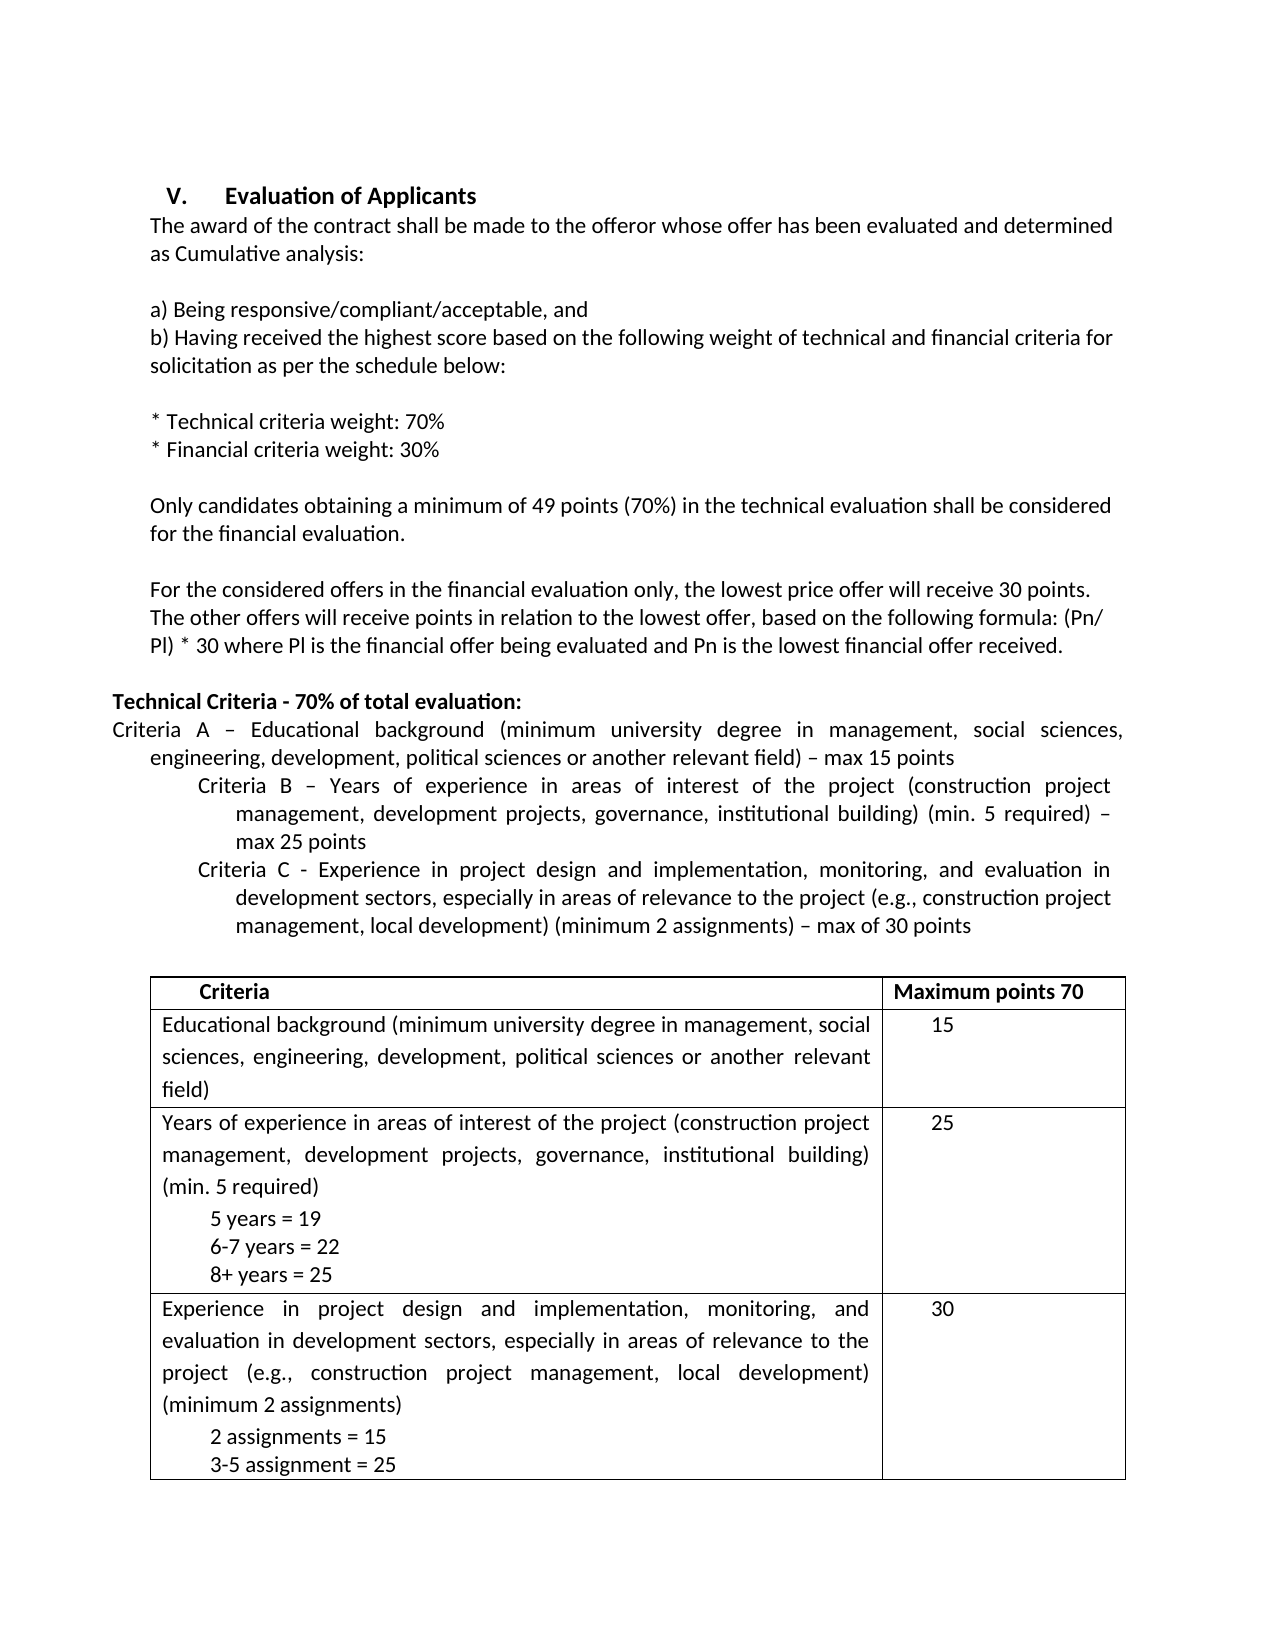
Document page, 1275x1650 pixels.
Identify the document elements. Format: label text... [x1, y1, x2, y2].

table_cell Years of experience in areas of interest of the project (construction project management, development projects, governance, institutional building) (min. 5 required) 5 years = 19 6-7 years = 22 8+ years = 25 [151, 1108, 882, 1293]
subtitle Evaluation of Applicants [187, 181, 1125, 211]
table_cell 30 [883, 1294, 1125, 1478]
subtitle Technical Criteria - 70% of total evaluation: [112, 687, 1125, 715]
text a) Being responsive/compliant/acceptable, and [150, 295, 1125, 323]
text For the considered offers in the financial evaluation only, the lowest price offer will receive 30 points. The other offers will receive points in relation to the lowest offer, based on the following formula: (Pn/ Pl) * 30 where Pl is the financial offer being evaluated and Pn is the lowest financial offer received. [150, 575, 1125, 659]
text Criteria C - Experience in project design and implementation, monitoring, and evaluation in development sectors, especially in areas of relevance to the project (e.g., construction project management, local development) (minimum 2 assignments) – max of 30 points [198, 856, 1113, 939]
text Criteria B – Years of experience in areas of interest of the project (construction project management, development projects, governance, institutional building) (min. 5 required) – max 25 points [198, 771, 1113, 856]
text * Financial criteria weight: 30% [150, 435, 1125, 463]
subtitle Criteria A – Educational background (minimum university degree in management, social sciences, engineering, development, political sciences or another relevant field) – max 15 points [112, 715, 1125, 771]
text b) Having received the highest score based on the following weight of technical and financial criteria for solicitation as per the schedule below: [150, 323, 1125, 379]
text Only candidates obtaining a minimum of 49 points (70%) in the technical evaluation shall be considered for the financial evaluation. [150, 491, 1125, 547]
text The award of the contract shall be made to the offeror whose offer has been evaluated and determined as Cumulative analysis: [150, 211, 1125, 267]
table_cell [151, 1294, 882, 1478]
table_cell 15 [883, 1010, 1125, 1107]
table_cell 25 [883, 1108, 1125, 1293]
table_header Maximum points 70 [883, 978, 1125, 1009]
text * Technical criteria weight: 70% [150, 407, 1125, 435]
table_header Criteria [151, 978, 882, 1009]
table_cell Educational background (minimum university degree in management, social sciences, engineering, development, political sciences or another relevant field) [151, 1010, 882, 1107]
